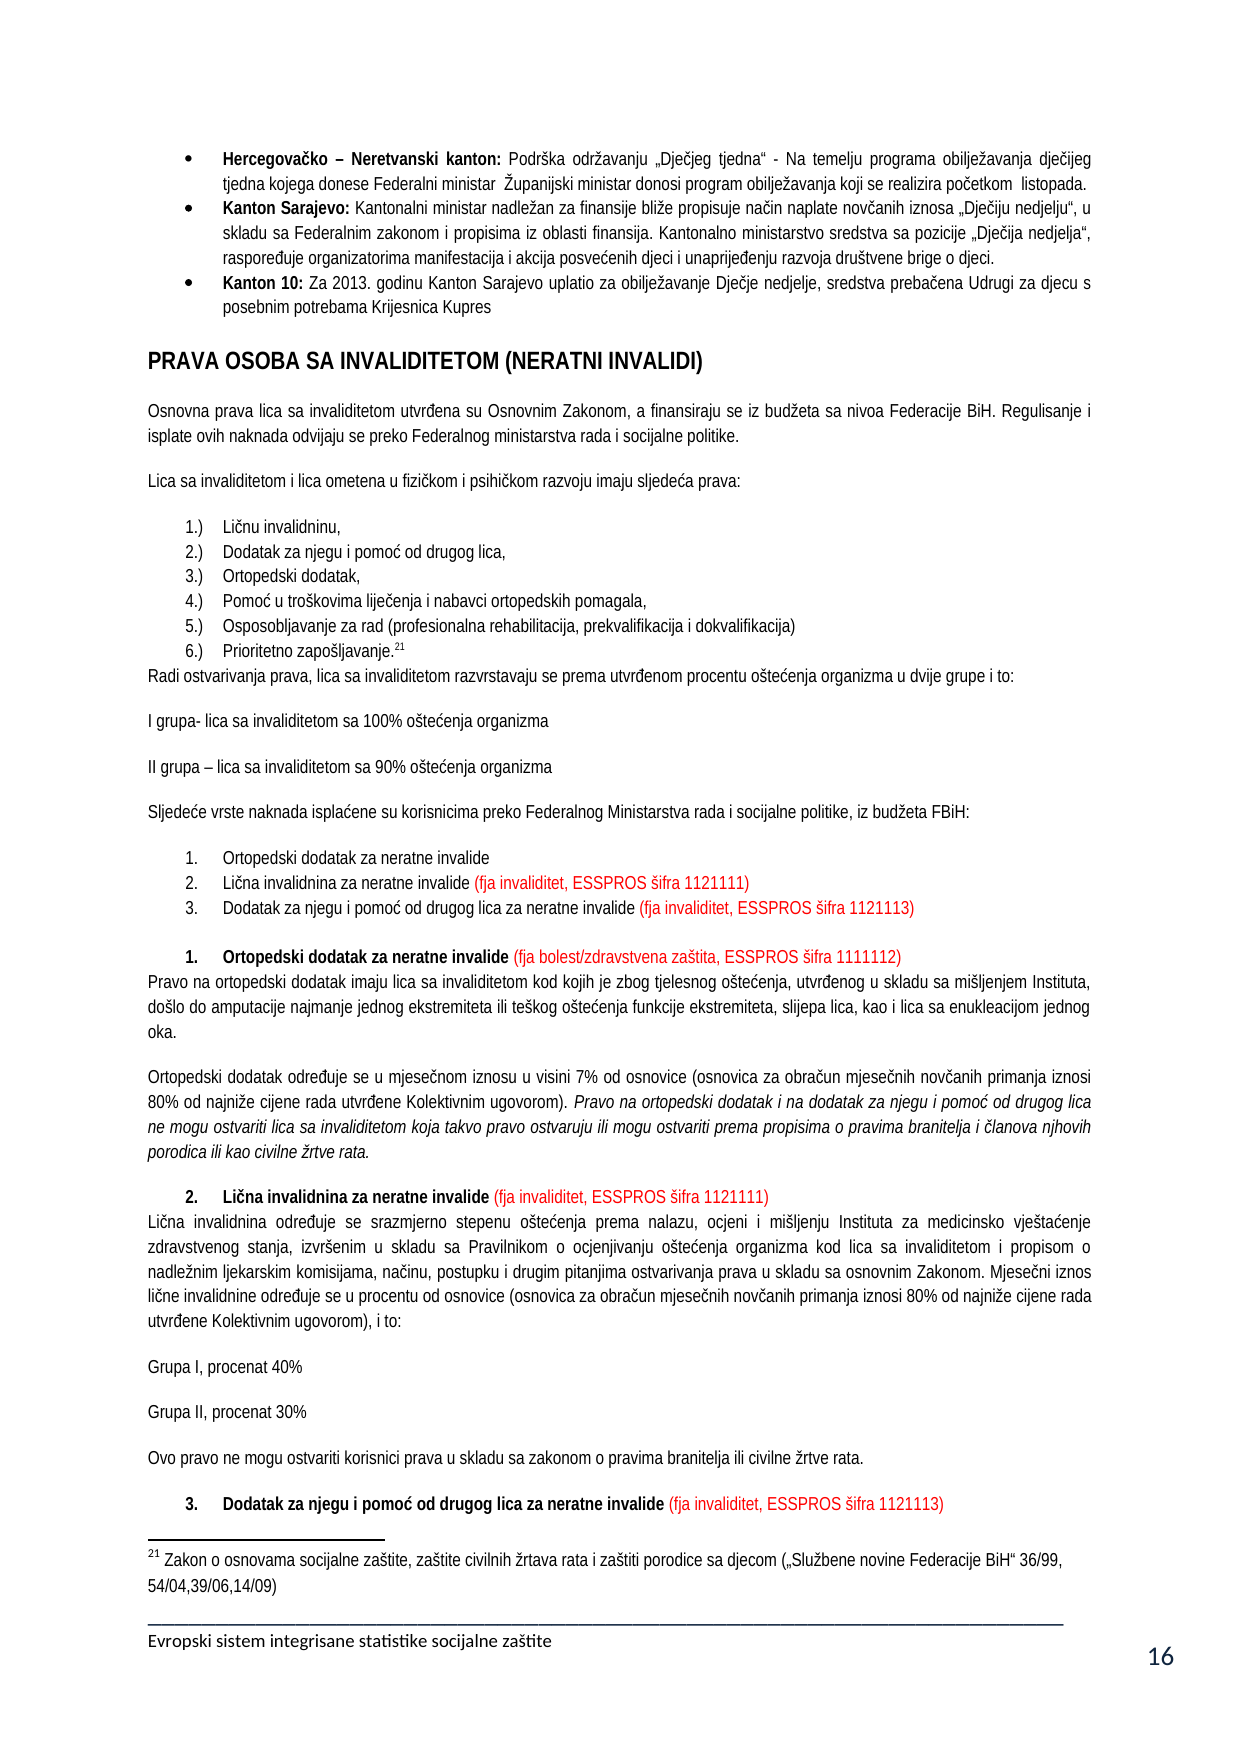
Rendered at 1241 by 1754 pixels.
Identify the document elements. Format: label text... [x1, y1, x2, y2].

text I grupa- lica sa invaliditetom sa 100% oštećenja organizma [148, 710, 1093, 732]
list Dodatak za njegu i pomoć od drugog lica za neratne invalide (fja invaliditet, ESSPROS šifra 1121113) [185, 1493, 1093, 1514]
text Osnovna prava lica sa invaliditetom utvrđena su Osnovnim Zakonom, a finansiraju se iz budžeta sa nivoa Federacije BiH. Regulisanje i isplate ovih naknada odvijaju se preko Federalnog ministarstva rada i socijalne politike. [148, 400, 1093, 446]
list Osposobljavanje za rad (profesionalna rehabilitacija, prekvalifikacija i dokvalifikacija) [185, 615, 1093, 636]
list Lična invalidnina za neratne invalide (fja invaliditet, ESSPROS šifra 1121111) [185, 1186, 1093, 1208]
text Radi ostvarivanja prava, lica sa invaliditetom razvrstavaju se prema utvrđenom procentu oštećenja organizma u dvije grupe i to: [148, 664, 1093, 686]
list Ortopedski dodatak za neratne invalide [185, 847, 1093, 868]
text Pravo na ortopedski dodatak imaju lica sa invaliditetom kod kojih je zbog tjelesnog oštećenja, utvrđenog u skladu sa mišljenjem Instituta, došlo do amputacije najmanje jednog ekstremiteta ili teškog oštećenja funkcije ekstremiteta, slijepa lica, kao i lica sa enukleacijom jednog oka. [148, 971, 1093, 1042]
text Ovo pravo ne mogu ostvariti korisnici prava u skladu sa zakonom o pravima branitelja ili civilne žrtve rata. [148, 1447, 1093, 1468]
list Kanton Sarajevo: Kantonalni ministar nadležan za finansije bliže propisuje način naplate novčanih iznosa „Dječiju nedjelju“, u skladu sa Federalnim zakonom i propisima iz oblasti finansija. Kantonalno ministarstvo sredstva sa pozicije „Dječija nedjelja“, raspoređuje organizatorima manifestacija i akcija posvećenih djeci i unaprijeđenju razvoja društvene brige o djeci. [185, 197, 1093, 268]
list Lična invalidnina za neratne invalide (fja invaliditet, ESSPROS šifra 1121111) [185, 872, 1093, 893]
list Prioritetno zapošljavanje. [185, 640, 1093, 661]
text Ortopedski dodatak određuje se u mjesečnom iznosu u visini 7% od osnovice (osnovica za obračun mjesečnih novčanih primanja iznosi 80% od najniže cijene rada utvrđene Kolektivnim ugovorom). Pravo na ortopedski dodatak i na dodatak za njegu i pomoć od drugog lica ne mogu ostvariti lica sa invaliditetom koja takvo pravo ostvaruju ili mogu ostvariti prema propisima o pravima branitelja i članova njhovih porodica ili kao civilne žrtve rata. [148, 1066, 1093, 1162]
list Dodatak za njegu i pomoć od drugog lica za neratne invalide (fja invaliditet, ESSPROS šifra 1121113) [185, 897, 1093, 918]
list Pomoć u troškovima liječenja i nabavci ortopedskih pomagala, [185, 590, 1093, 612]
text Sljedeće vrste naknada isplaćene su korisnicima preko Federalnog Ministarstva rada i socijalne politike, iz budžeta FBiH: [148, 801, 1093, 823]
list Hercegovačko – Neretvanski kanton: Podrška održavanju „Dječjeg tjedna“ - Na temelju programa obilježavanja dječijeg tjedna kojega donese Federalni ministar Županijski ministar donosi program obilježavanja koji se realizira početkom listopada. [185, 148, 1093, 194]
text Lična invalidnina određuje se srazmjerno stepenu oštećenja prema nalazu, ocjeni i mišljenju Instituta za medicinsko vještaćenje zdravstvenog stanja, izvršenim u skladu sa Pravilnikom o ocjenjivanju oštećenja organizma kod lica sa invaliditetom i propisom o nadležnim ljekarskim komisijama, načinu, postupku i drugim pitanjima ostvarivanja prava u skladu sa osnovnim Zakonom. Mjesečni iznos lične invalidnine određuje se u procentu od osnovice (osnovica za obračun mjesečnih novčanih primanja iznosi 80% od najniže cijene rada utvrđene Kolektivnim ugovorom), i to: [148, 1211, 1093, 1332]
text PRAVA OSOBA SA INVALIDITETOM (NERATNI INVALIDI) [148, 346, 1093, 374]
list Ličnu invalidninu, [185, 516, 1093, 537]
text Grupa I, procenat 40% [148, 1356, 1093, 1377]
list Ortopedski dodatak za neratne invalide (fja bolest/zdravstvena zaštita, ESSPROS šifra 1111112) [185, 946, 1093, 968]
text II grupa – lica sa invaliditetom sa 90% oštećenja organizma [148, 756, 1093, 777]
text Lica sa invaliditetom i lica ometena u fizičkom i psihičkom razvoju imaju sljedeća prava: [148, 470, 1093, 492]
text Grupa II, procenat 30% [148, 1401, 1093, 1423]
list Dodatak za njegu i pomoć od drugog lica, [185, 541, 1093, 562]
list Kanton 10: Za 2013. godinu Kanton Sarajevo uplatio za obilježavanje Dječje nedjelje, sredstva prebačena Udrugi za djecu s posebnim potrebama Krijesnica Kupres [185, 272, 1093, 318]
list Ortopedski dodatak, [185, 565, 1093, 587]
